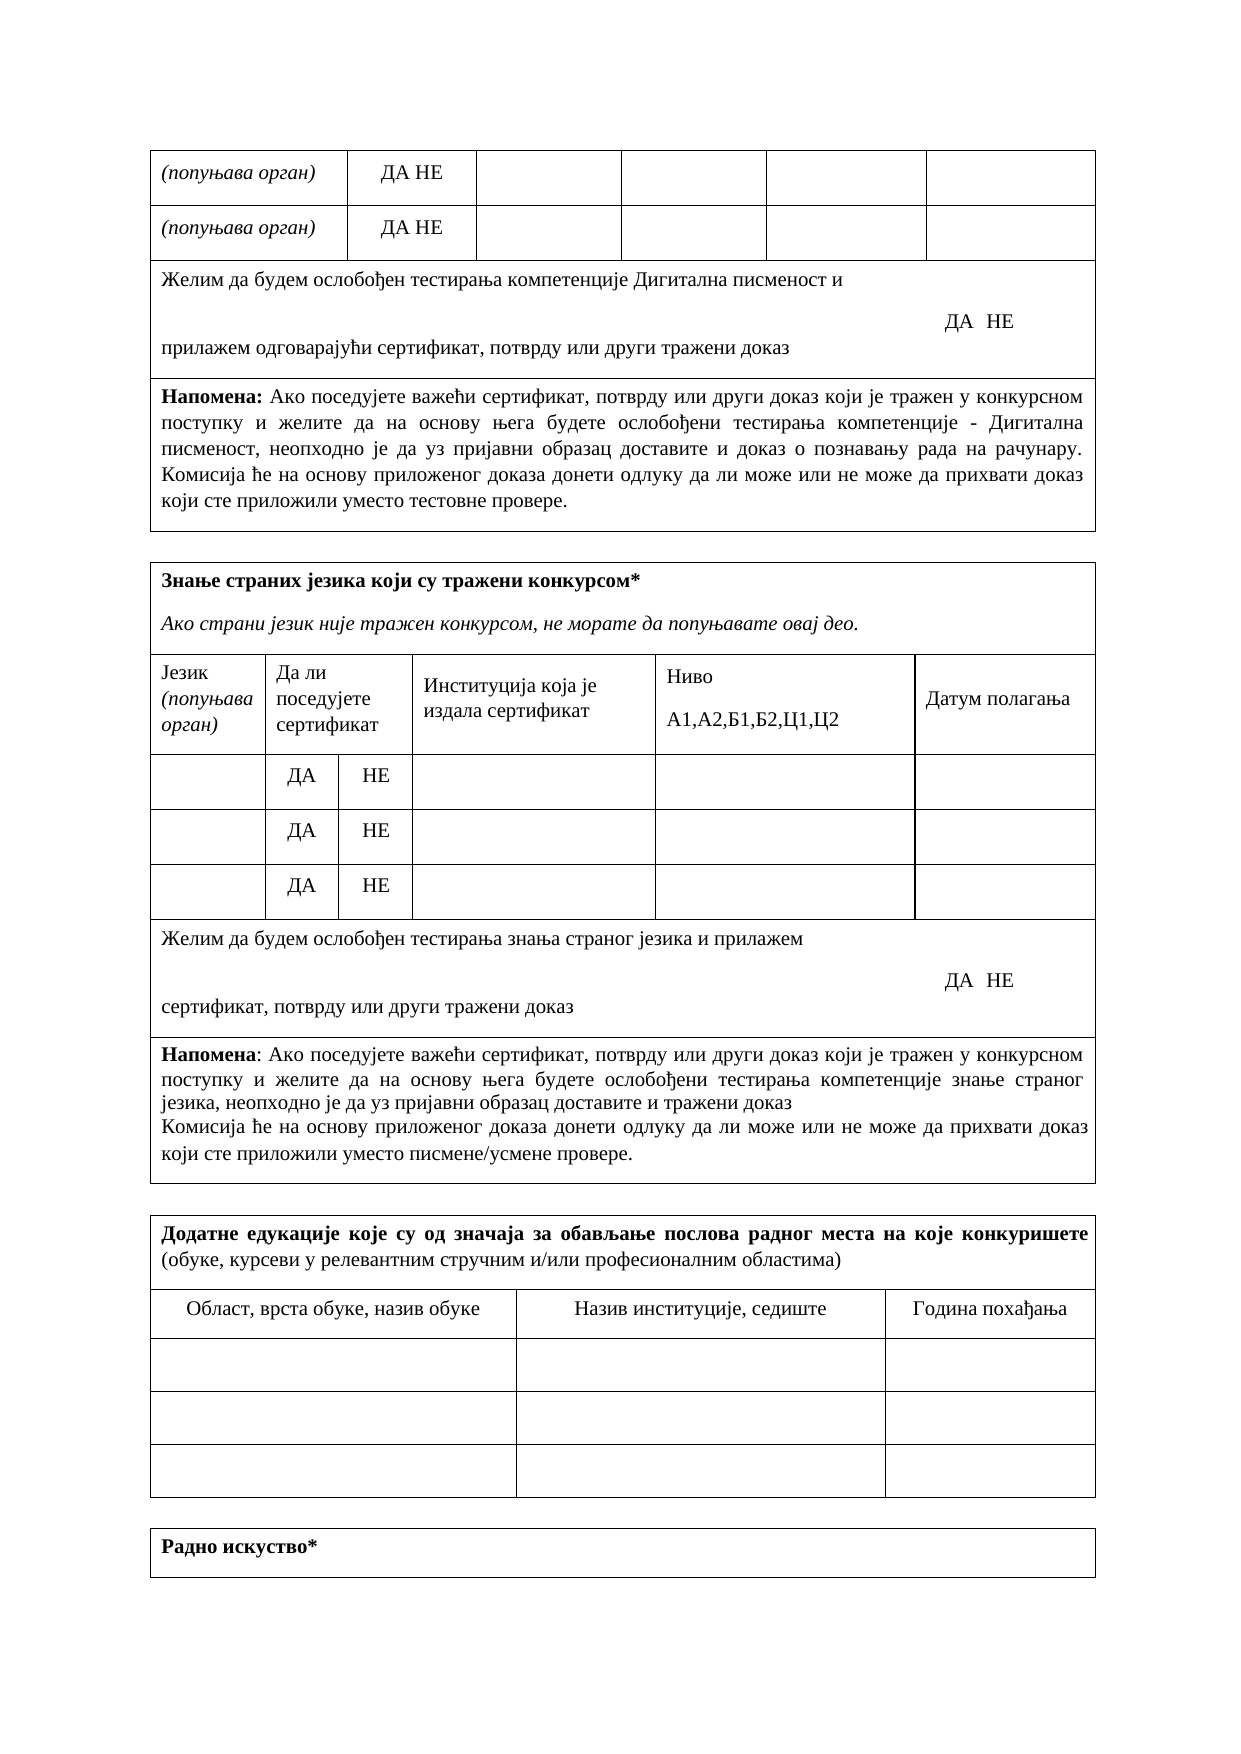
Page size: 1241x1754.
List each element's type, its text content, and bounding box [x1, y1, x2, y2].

table_cell [916, 755, 1095, 809]
table_cell Година похађања [886, 1290, 1095, 1338]
table_cell [656, 810, 914, 864]
table_cell [916, 810, 1095, 864]
table_cell НЕ [339, 810, 412, 864]
table_cell [413, 865, 655, 919]
table_cell ДА НЕ [348, 151, 476, 205]
table_cell [622, 206, 766, 260]
table_cell НЕ [339, 865, 412, 919]
table_cell [886, 1392, 1095, 1444]
table_cell [927, 206, 1095, 260]
table_cell ДА [266, 755, 338, 809]
table_cell Језик (попуњава орган) [151, 655, 265, 754]
table_cell НЕ [339, 755, 412, 809]
table_cell [151, 810, 265, 864]
table_cell Назив институције, седиште [517, 1290, 885, 1338]
table_cell Напомена: Ако поседујете важећи сертификат, потврду или други доказ који је тражен у конкурсном поступку и желите да на основу њега будете ослобођени тестирања компетенције - Дигитална писменост, неопходно је да уз пријавни образац доставите и доказ о познавању рада на рачунару. Комисија ће на основу приложеног доказа донети одлуку да ли може или не може да прихвати доказ који сте приложили уместо тестовне провере. [151, 379, 1095, 531]
table_cell ДА НЕ [348, 206, 476, 260]
table_cell [622, 151, 766, 205]
table_header [915, 563, 1095, 653]
table_cell [151, 1392, 516, 1444]
table_cell [767, 206, 926, 260]
table_cell Ниво А1,А2,Б1,Б2,Ц1,Ц2 [656, 655, 914, 754]
table_cell [151, 755, 265, 809]
table_cell [767, 151, 926, 205]
table_cell [477, 151, 621, 205]
table_header Радно искуство* [151, 1529, 1095, 1577]
table_cell Желим да будем ослобођен тестирања знања страног језика и прилажем ДА НЕ сертификат, потврду или други тражени доказ [151, 920, 1095, 1037]
table_header Додатне едукације које су од значаја за обављање послова радног места на које конкуришете (обуке, курсеви у релевантним стручним и/или професионалним областима) [151, 1216, 1095, 1289]
table_cell (попуњава орган) [151, 151, 347, 205]
table_cell [517, 1445, 885, 1497]
table_cell [656, 865, 914, 919]
table_cell [656, 755, 914, 809]
table_cell Да ли поседујете сертификат [266, 655, 412, 754]
table_cell [886, 1339, 1095, 1391]
table_cell [151, 1339, 516, 1391]
table_cell Желим да будем ослобођен тестирања компетенције Дигитална писменост и ДА НЕ прилажем одговарајући сертификат, потврду или други тражени доказ [151, 261, 1095, 378]
table_cell [517, 1392, 885, 1444]
table_cell Област, врста обуке, назив обуке [151, 1290, 516, 1338]
table_cell [927, 151, 1095, 205]
table_cell [477, 206, 621, 260]
table_cell Напомена: Ако поседујете важећи сертификат, потврду или други доказ који је тражен у конкурсном поступку и желите да на основу њега будете ослобођени тестирања компетенције знање страног језика, неопходно је да уз пријавни образац доставите и тражени доказ Комисија ће на основу приложеног доказа донети одлуку да ли може или не може да прихвати доказ који сте приложили уместо писмене/усмене провере. [151, 1038, 1095, 1183]
table_cell [916, 865, 1095, 919]
table_cell [413, 810, 655, 864]
table_cell ДА [266, 810, 338, 864]
table_cell [151, 1445, 516, 1497]
table_cell (попуњава орган) [151, 206, 347, 260]
table_cell Датум полагања [916, 655, 1095, 754]
table_cell Институција која је издала сертификат [413, 655, 655, 754]
table_cell [151, 865, 265, 919]
table_cell [517, 1339, 885, 1391]
table_cell [886, 1445, 1095, 1497]
table_cell [413, 755, 655, 809]
table_header Знање страних језика који су тражени конкурсом* Ако страни језик није тражен конкурсом, не морате да попуњавате овај део. [151, 563, 915, 653]
table_cell ДА [266, 865, 338, 919]
